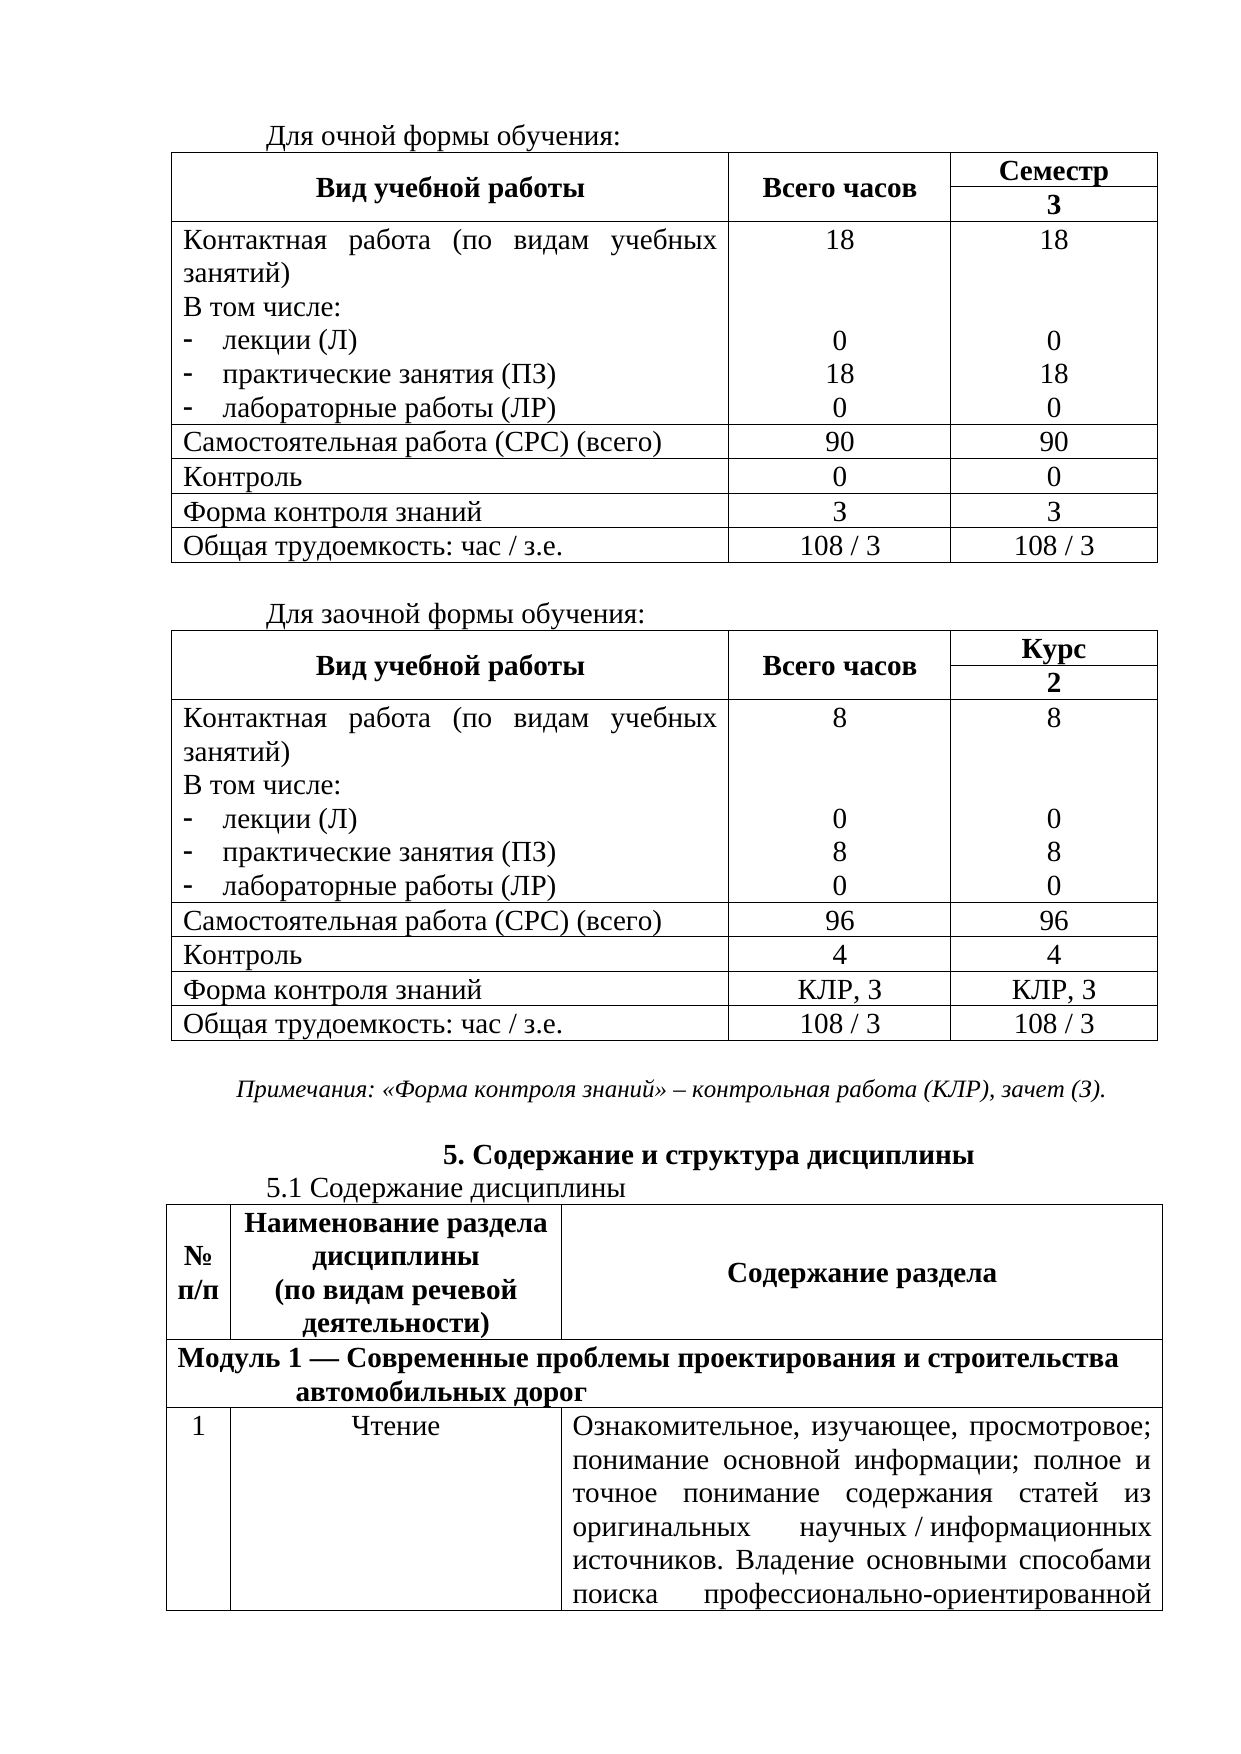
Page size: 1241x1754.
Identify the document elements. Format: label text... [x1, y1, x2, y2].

table_header Всего часов [729, 631, 950, 699]
table_cell 90 [951, 425, 1157, 458]
text 5. Содержание и структура дисциплины [177, 1137, 1152, 1170]
text Для очной формы обучения: [177, 118, 1152, 152]
table_cell 2 [951, 666, 1157, 699]
table_cell Самостоятельная работа (СРС) (всего) [172, 425, 728, 458]
table_cell Общая трудоемкость: час / з.е. [172, 1006, 728, 1040]
table_header Содержание раздела [562, 1205, 1162, 1339]
text 5.1 Содержание дисциплины [177, 1170, 1152, 1204]
table_cell 8 0 8 0 [951, 700, 1157, 902]
table_cell 96 [729, 903, 950, 936]
table_cell 1 [167, 1408, 230, 1609]
table_cell 108 / 3 [729, 1006, 950, 1040]
table_cell 108 / 3 [951, 528, 1157, 562]
table_cell 8 0 8 0 [729, 700, 950, 902]
table_header Всего часов [729, 153, 950, 221]
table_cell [562, 1408, 1162, 1609]
text Для заочной формы обучения: [177, 596, 1152, 630]
table_cell Общая трудоемкость: час / з.е. [172, 528, 728, 562]
table_cell 3 [951, 187, 1157, 221]
table_cell 0 [729, 459, 950, 493]
table_cell Форма контроля знаний [172, 972, 728, 1005]
table_cell Контроль [172, 937, 728, 971]
table_cell З [729, 494, 950, 527]
table_header Наименование раздела дисциплины (по видам речевой деятельности) [231, 1205, 561, 1339]
table_cell 18 0 18 0 [729, 222, 950, 423]
table_cell 0 [951, 459, 1157, 493]
text Примечания: «Форма контроля знаний» – контрольная работа (КЛР), зачет (З). [177, 1074, 1152, 1103]
table_header Курс [951, 631, 1157, 664]
table_cell 90 [729, 425, 950, 458]
table_header Семестр [951, 153, 1157, 186]
table_cell 108 / 3 [951, 1006, 1157, 1040]
table_cell КЛР, З [951, 972, 1157, 1005]
table_cell 96 [951, 903, 1157, 936]
table_cell Контроль [172, 459, 728, 493]
table_cell Форма контроля знаний [172, 494, 728, 527]
table_header Вид учебной работы [172, 631, 728, 699]
table_cell КЛР, З [729, 972, 950, 1005]
table_cell Контактная работа (по видам учебных занятий) В том числе: лекции (Л) практические занятия (ПЗ) лабораторные работы (ЛР) [172, 700, 728, 902]
table_header Вид учебной работы [172, 153, 728, 221]
table_cell Модуль 1 — Современные проблемы проектирования и строительства автомобильных дорог [167, 1340, 1162, 1407]
table_cell Контактная работа (по видам учебных занятий) В том числе: лекции (Л) практические занятия (ПЗ) лабораторные работы (ЛР) [172, 222, 728, 423]
table_header № п/п [167, 1205, 230, 1339]
table_cell 108 / 3 [729, 528, 950, 562]
table_cell 4 [951, 937, 1157, 971]
table_cell 18 0 18 0 [951, 222, 1157, 423]
table_cell Самостоятельная работа (СРС) (всего) [172, 903, 728, 936]
table_cell Чтение [231, 1408, 561, 1609]
table_cell З [951, 494, 1157, 527]
table_cell 4 [729, 937, 950, 971]
